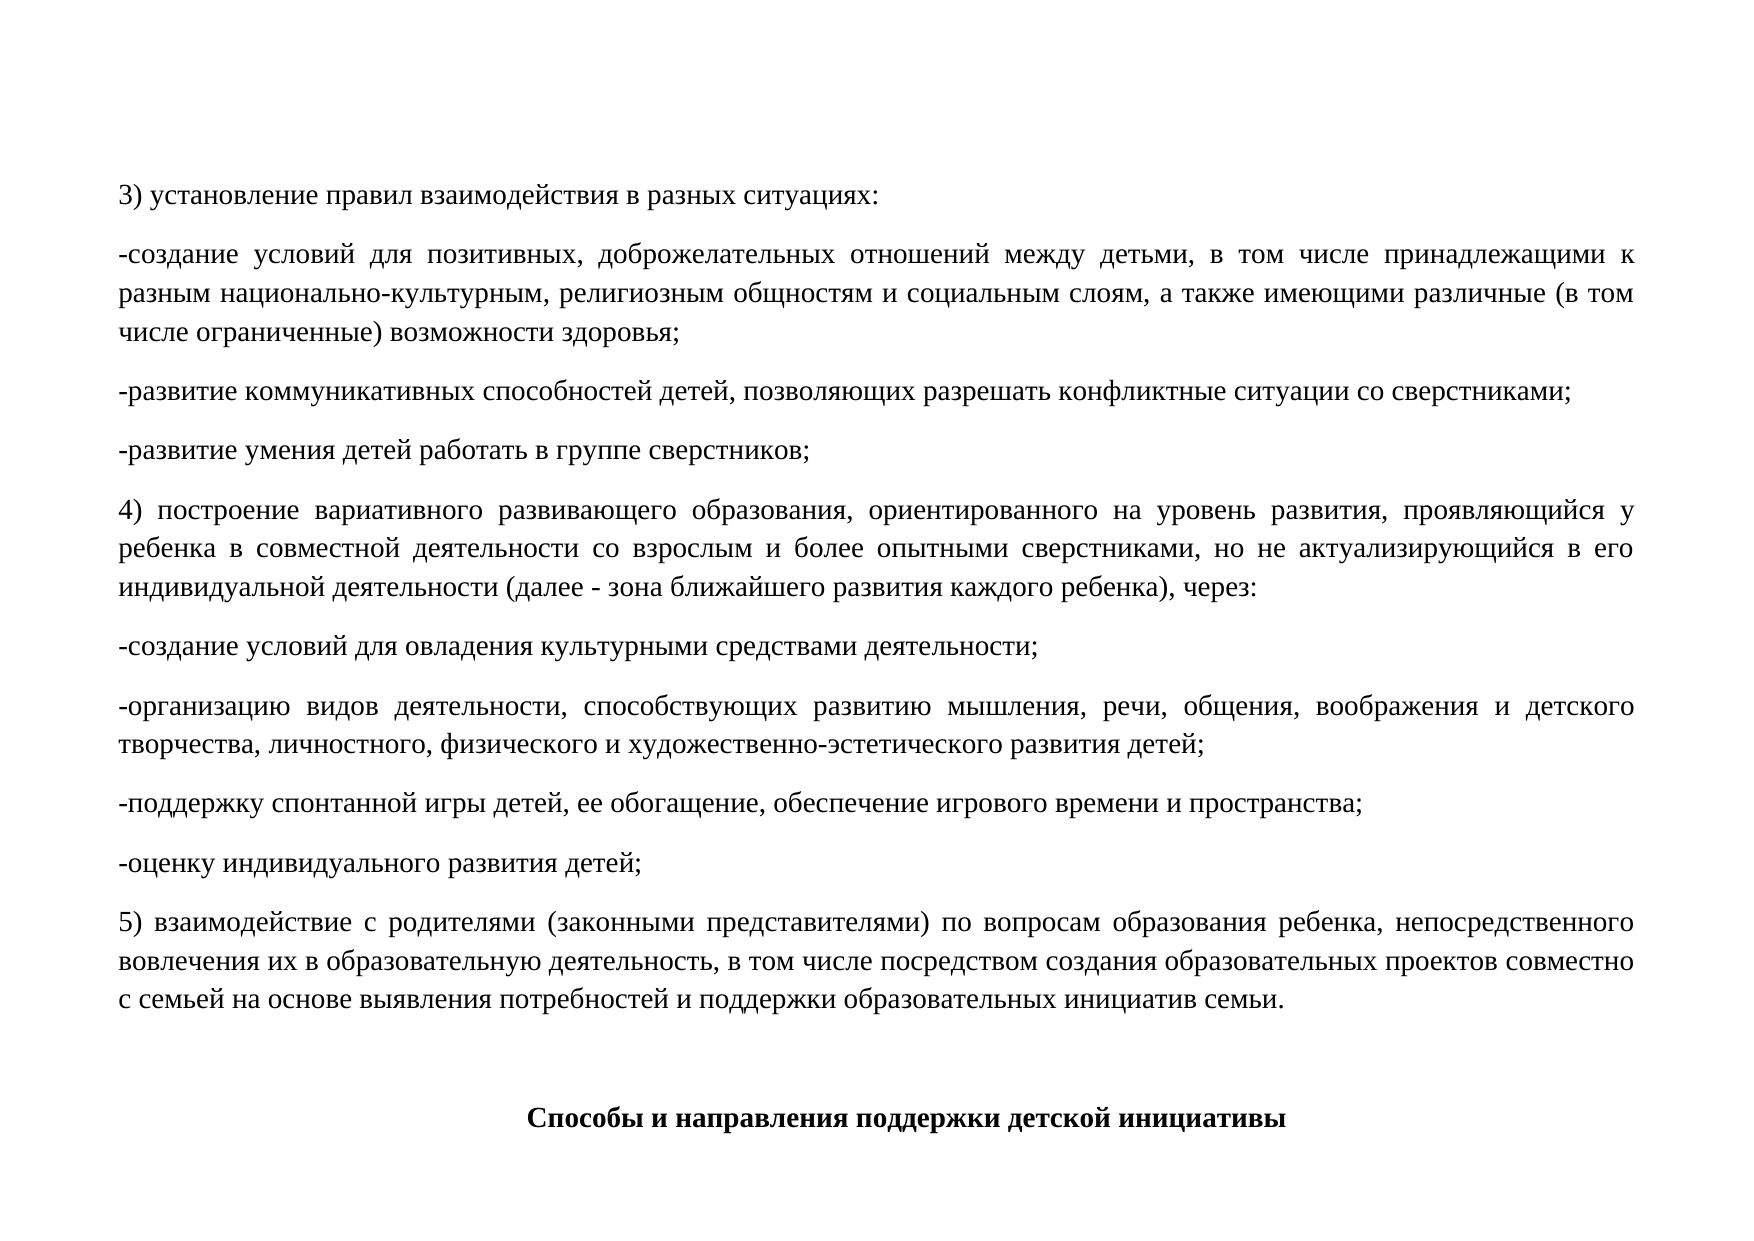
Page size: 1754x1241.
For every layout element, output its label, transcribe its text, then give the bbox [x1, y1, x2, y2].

text -оценку индивидуального развития детей; [118, 845, 1636, 878]
text -развитие умения детей работать в группе сверстников; [118, 432, 1636, 466]
text 3) установление правил взаимодействия в разных ситуациях: [118, 177, 1636, 211]
text Способы и направления поддержки детской инициативы [118, 1100, 1636, 1134]
text -создание условий для позитивных, доброжелательных отношений между детьми, в том числе принадлежащими к разным национально-культурным, религиозным общностям и социальным слоям, а также имеющими различные (в том числе ограниченные) возможности здоровья; [118, 237, 1636, 347]
text -поддержку спонтанной игры детей, ее обогащение, обеспечение игрового времени и пространства; [118, 786, 1636, 819]
text 4) построение вариативного развивающего образования, ориентированного на уровень развития, проявляющийся у ребенка в совместной деятельности со взрослым и более опытными сверстниками, но не актуализирующийся в его индивидуальной деятельности (далее - зона ближайшего развития каждого ребенка), через: [118, 492, 1636, 602]
text -создание условий для овладения культурными средствами деятельности; [118, 628, 1636, 662]
text -организацию видов деятельности, способствующих развитию мышления, речи, общения, воображения и детского творчества, личностного, физического и художественно-эстетического развития детей; [118, 688, 1636, 760]
text -развитие коммуникативных способностей детей, позволяющих разрешать конфликтные ситуации со сверстниками; [118, 373, 1636, 407]
text 5) взаимодействие с родителями (законными представителями) по вопросам образования ребенка, непосредственного вовлечения их в образовательную деятельность, в том числе посредством создания образовательных проектов совместно с семьей на основе выявления потребностей и поддержки образовательных инициатив семьи. [118, 904, 1636, 1015]
